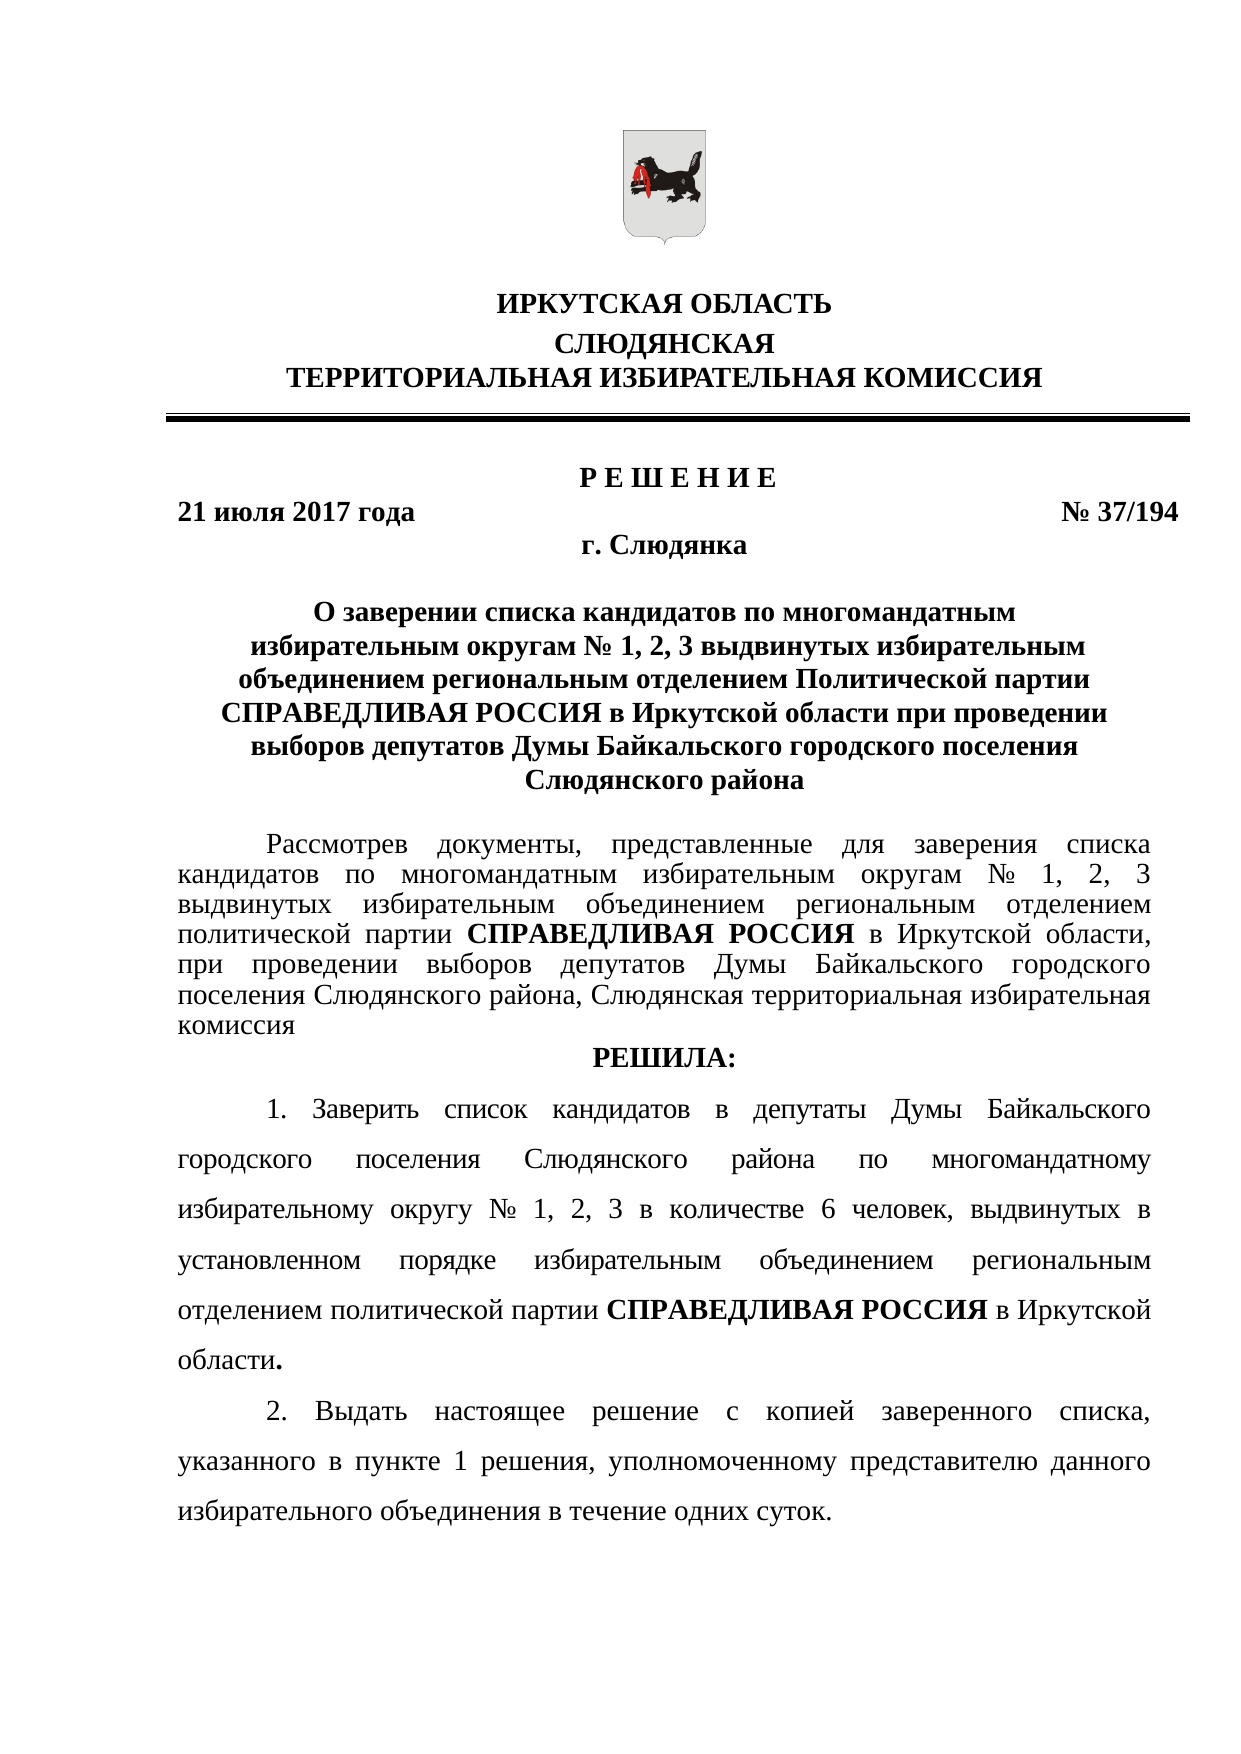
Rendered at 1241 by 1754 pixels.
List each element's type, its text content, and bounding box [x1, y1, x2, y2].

text 2. Выдать настоящее решение с копией заверенного списка, указанного в пункте 1 решения, уполномоченному представителю данного избирательного объединения в течение одних суток. [177, 1393, 1152, 1527]
text избирательным округам № 1, 2, 3 выдвинутых избирательным объединением региональным отделением Политической партии СПРАВЕДЛИВАЯ РОССИЯ в Иркутской области при проведении выборов депутатов Думы Байкальского городского поселения Слюдянского района [177, 628, 1152, 796]
subtitle ИРКУТСКАЯ ОБЛАСТЬ [74, 286, 1152, 320]
text ТЕРРИТОРИАЛЬНАЯ ИЗБИРАТЕЛЬНАЯ КОМИССИЯ [177, 360, 1152, 393]
table_header Р Е Ш Е Н И Е [166, 422, 1190, 494]
text РЕШИЛА: [177, 1041, 1152, 1074]
text О заверении списка кандидатов по многомандатным [177, 594, 1152, 628]
text Рассмотрев документы, представленные для заверения списка кандидатов по многомандатным избирательным округам № 1, 2, 3 выдвинутых избирательным объединением региональным отделением политической партии СПРАВЕДЛИВАЯ РОССИЯ в Иркутской области, при проведении выборов депутатов Думы Байкальского городского поселения Слюдянского района, Слюдянская территориальная избирательная комиссия [177, 829, 1152, 1041]
text 1. Заверить список кандидатов в депутаты Думы Байкальского городского поселения Слюдянского района по многомандатному избирательному округу № 1, 2, 3 в количестве 6 человек, выдвинутых в установленном порядке избирательным объединением региональным отделением политической партии СПРАВЕДЛИВАЯ РОССИЯ в Иркутской области. [177, 1091, 1152, 1376]
picture [623, 130, 706, 245]
table_cell 21 июля 2017 года [166, 494, 694, 527]
text г. Слюдянка [177, 527, 1152, 561]
text СЛЮДЯНСКАЯ [177, 326, 1152, 360]
table_cell № 37/194 [694, 494, 1190, 527]
